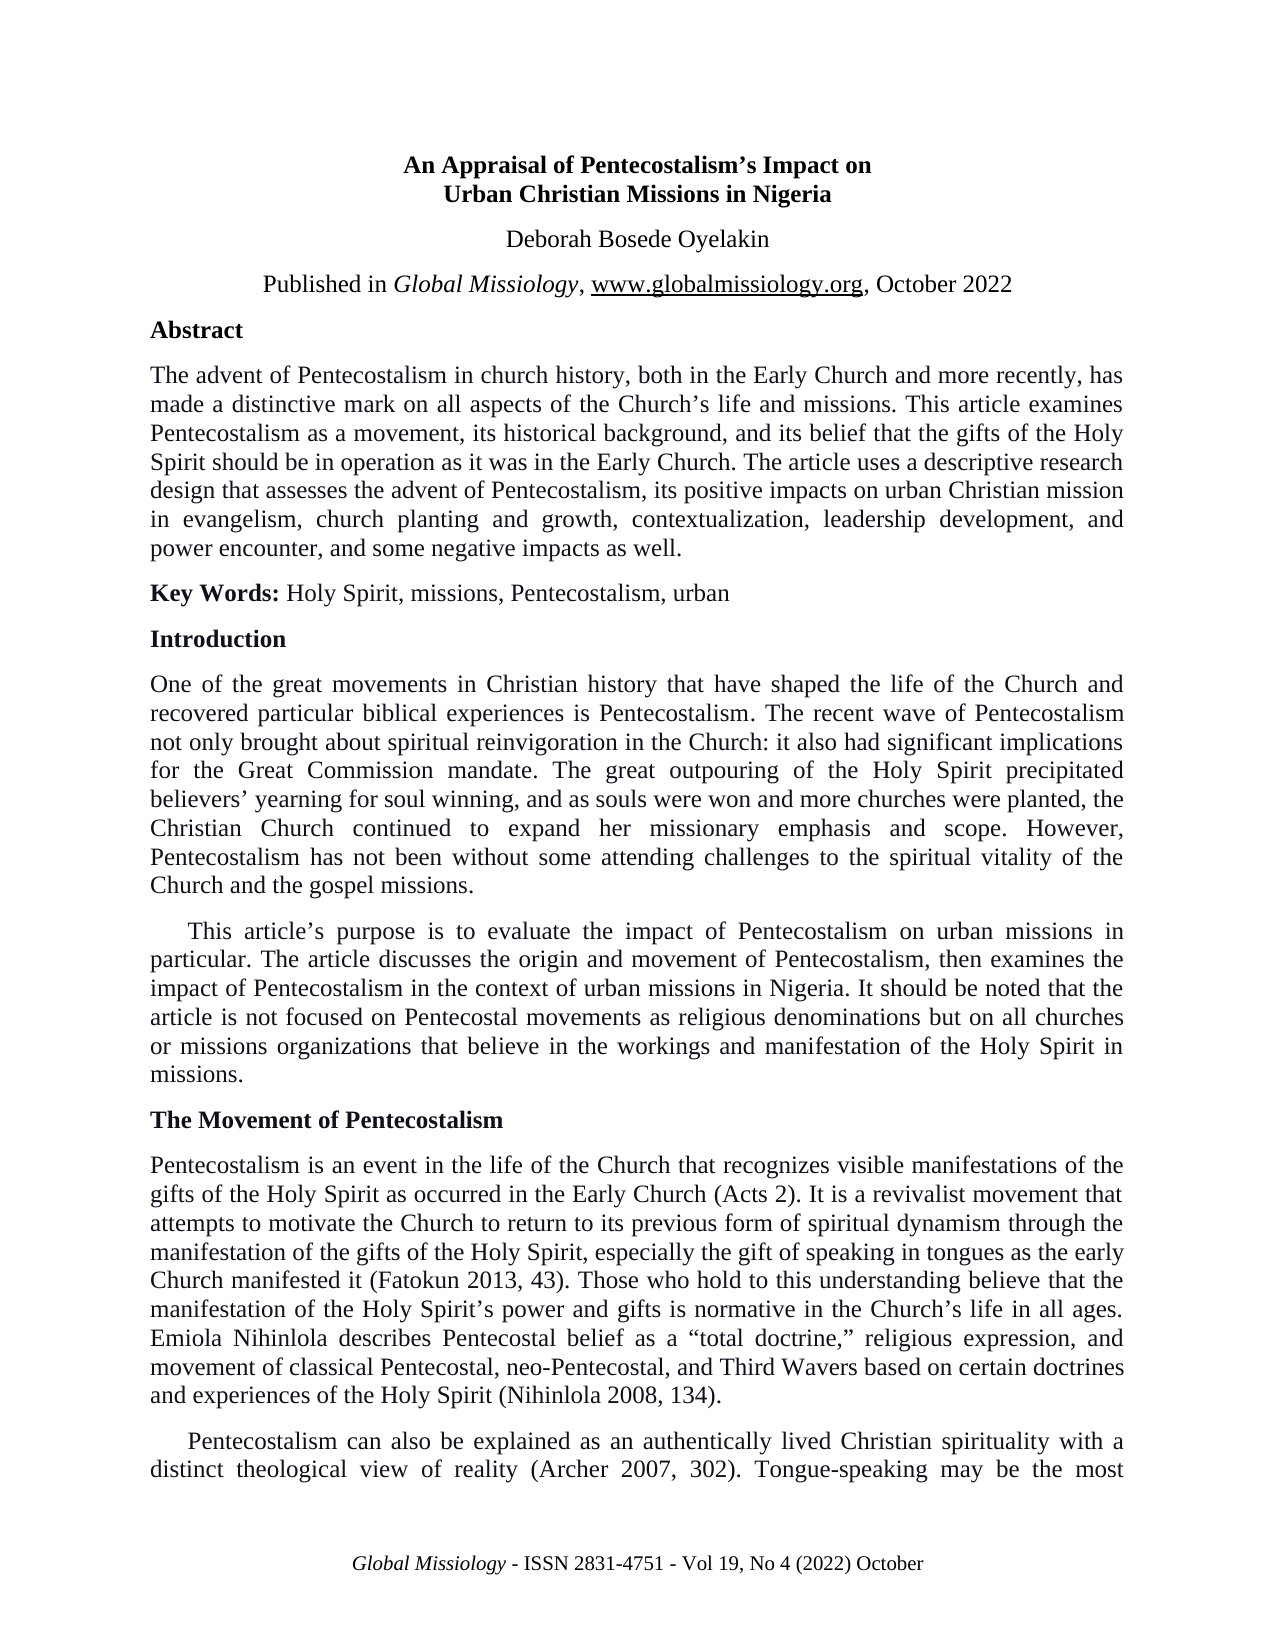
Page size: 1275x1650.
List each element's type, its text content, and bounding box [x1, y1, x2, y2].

text Key Words: Holy Spirit, missions, Pentecostalism, urban [150, 578, 1125, 607]
text The advent of Pentecostalism in church history, both in the Early Church and more recently, has made a distinctive mark on all aspects of the Church’s life and missions. This article examines Pentecostalism as a movement, its historical background, and its belief that the gifts of the Holy Spirit should be in operation as it was in the Early Church. The article uses a descriptive research design that assesses the advent of Pentecostalism, its positive impacts on urban Christian mission in evangelism, church planting and growth, contextualization, leadership development, and power encounter, and some negative impacts as well. [150, 360, 1125, 562]
text Pentecostalism is an event in the life of the Church that recognizes visible manifestations of the gifts of the Holy Spirit as occurred in the Early Church (Acts 2). It is a revivalist movement that attempts to motivate the Church to return to its previous form of spiritual dynamism through the manifestation of the gifts of the Holy Spirit, especially the gift of speaking in tongues as the early Church manifested it (Fatokun 2013, 43). Those who hold to this understanding believe that the manifestation of the Holy Spirit’s power and gifts is normative in the Church’s life in all ages. Emiola Nihinlola describes Pentecostal belief as a “total doctrine,” religious expression, and movement of classical Pentecostal, neo-Pentecostal, and Third Wavers based on certain doctrines and experiences of the Holy Spirit (Nihinlola 2008, 134). [150, 1150, 1125, 1409]
text One of the great movements in Christian history that have shaped the life of the Church and recovered particular biblical experiences is Pentecostalism. The recent wave of Pentecostalism not only brought about spiritual reinvigoration in the Church: it also had significant implications for the Great Commission mandate. The great outpouring of the Holy Spirit precipitated believers’ yearning for soul winning, and as souls were won and more churches were planted, the Christian Church continued to expand her missionary emphasis and scope. However, Pentecostalism has not been without some attending challenges to the spiritual vitality of the Church and the gospel missions. [150, 669, 1125, 899]
text Published in Global Missiology, www.globalmissiology.org, October 2022 [150, 269, 1125, 298]
text An Appraisal of Pentecostalism’s Impact on [150, 150, 1125, 179]
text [150, 1426, 1125, 1483]
text Introduction [150, 624, 1125, 652]
text Urban Christian Missions in Nigeria [150, 179, 1125, 207]
text This article’s purpose is to evaluate the impact of Pentecostalism on urban missions in particular. The article discusses the origin and movement of Pentecostalism, then examines the impact of Pentecostalism in the context of urban missions in Nigeria. It should be noted that the article is not focused on Pentecostal movements as religious denominations but on all churches or missions organizations that believe in the workings and manifestation of the Holy Spirit in missions. [150, 916, 1125, 1088]
text Abstract [150, 315, 1125, 344]
text Deborah Bosede Oyelakin [150, 224, 1125, 253]
text The Movement of Pentecostalism [150, 1105, 1125, 1134]
